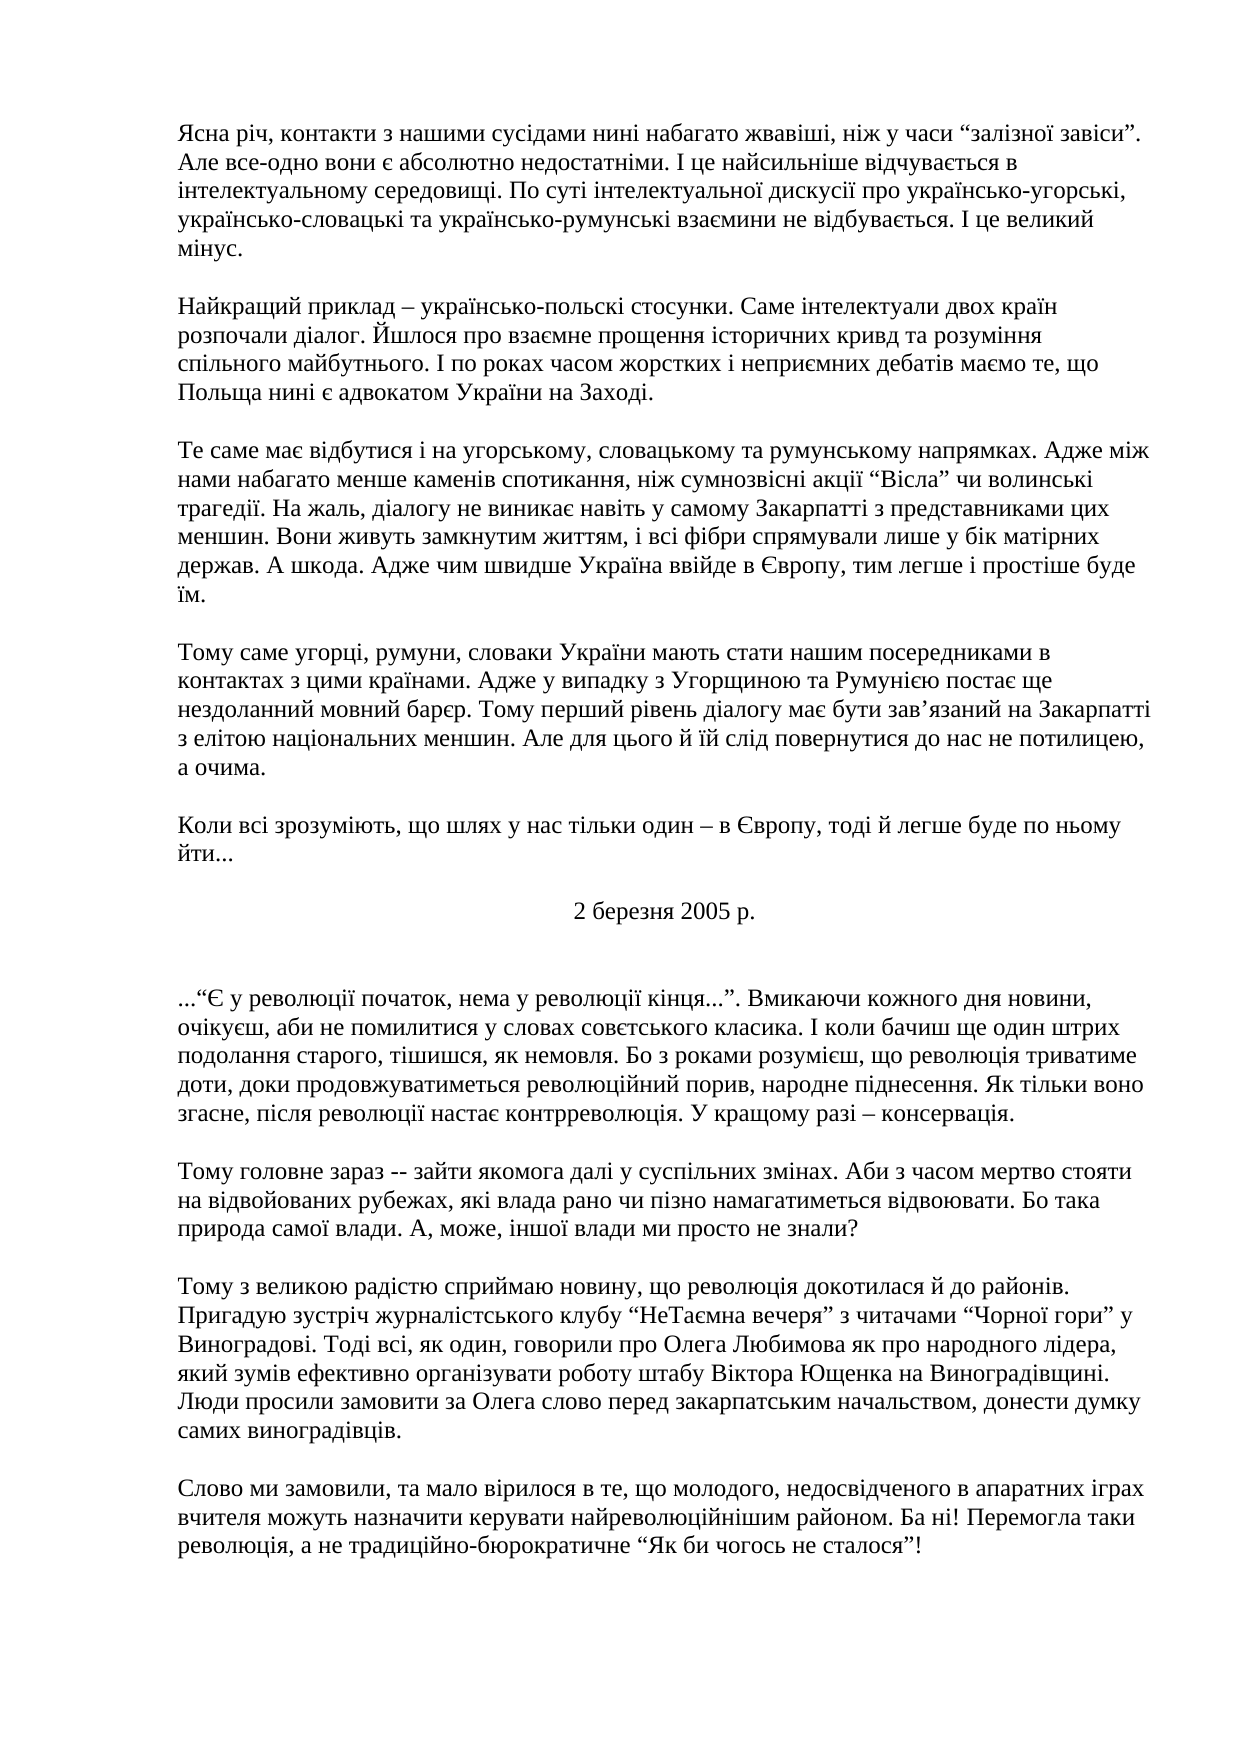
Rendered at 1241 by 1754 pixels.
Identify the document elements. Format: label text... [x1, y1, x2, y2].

text Слово ми замовили, та мало вірилося в те, що молодого, недосвідченого в апаратних іграх вчителя можуть назначити керувати найреволюційнішим районом. Ба ні! Перемогла таки революція, а не традиційно-бюрократичне “Як би чогось не сталося”! [177, 1473, 1152, 1559]
text Ясна річ, контакти з нашими сусідами нині набагато жвавіші, ніж у часи “залізної завіси”. Але все-одно вони є абсолютно недостатніми. І це найсильніше відчувається в інтелектуальному середовищі. По суті інтелектуальної дискусії про українсько-угорські, українсько-словацькі та українсько-румунські взаємини не відбувається. І це великий мінус. [177, 118, 1152, 262]
text Те саме має відбутися і на угорському, словацькому та румунському напрямках. Адже між нами набагато менше каменів спотикання, ніж сумнозвісні акції “Вісла” чи волинські трагедії. На жаль, діалогу не виникає навіть у самому Закарпатті з представниками цих меншин. Вони живуть замкнутим життям, і всі фібри спрямували лише у бік матірних держав. А шкода. Адже чим швидше Україна ввійде в Європу, тим легше і простіше буде їм. [177, 435, 1152, 608]
text Тому головне зараз -- зайти якомога далі у суспільних змінах. Аби з часом мертво стояти на відвойованих рубежах, які влада рано чи пізно намагатиметься відвоювати. Бо така природа самої влади. А, може, іншої влади ми просто не знали? [177, 1156, 1152, 1242]
text Тому з великою радістю сприймаю новину, що революція докотилася й до районів. Пригадую зустріч журналістського клубу “НеТаємна вечеря” з читачами “Чорної гори” у Виноградові. Тоді всі, як один, говорили про Олега Любимова як про народного лідера, який зумів ефективно організувати роботу штабу Віктора Ющенка на Виноградівщині. Люди просили замовити за Олега слово перед закарпатським начальством, донести думку самих виноградівців. [177, 1271, 1152, 1444]
text Найкращий приклад – українсько-польскі стосунки. Саме інтелектуали двох країн розпочали діалог. Йшлося про взаємне прощення історичних кривд та розуміння спільного майбутнього. І по роках часом жорстких і неприємних дебатів маємо те, що Польща нині є адвокатом України на Заході. [177, 291, 1152, 406]
text Тому саме угорці, румуни, словаки України мають стати нашим посередниками в контактах з цими країнами. Адже у випадку з Угорщиною та Румунією постає ще нездоланний мовний барєр. Тому перший рівень діалогу має бути зав’язаний на Закарпатті з елітою національних меншин. Але для цього й їй слід повернутися до нас не потилицею, а очима. [177, 637, 1152, 781]
text 2 березня 2005 р. [177, 896, 1152, 925]
text ...“Є у революції початок, нема у революції кінця...”. Вмикаючи кожного дня новини, очікуєш, аби не помилитися у словах совєтського класика. І коли бачиш ще один штрих подолання старого, тішишся, як немовля. Бо з роками розумієш, що революція триватиме доти, доки продовжуватиметься революційний порив, народне піднесення. Як тільки воно згасне, після революції настає контрреволюція. У кращому разі – консервація. [177, 983, 1152, 1127]
text Коли всі зрозуміють, що шлях у нас тільки один – в Європу, тоді й легше буде по ньому йти... [177, 810, 1152, 867]
